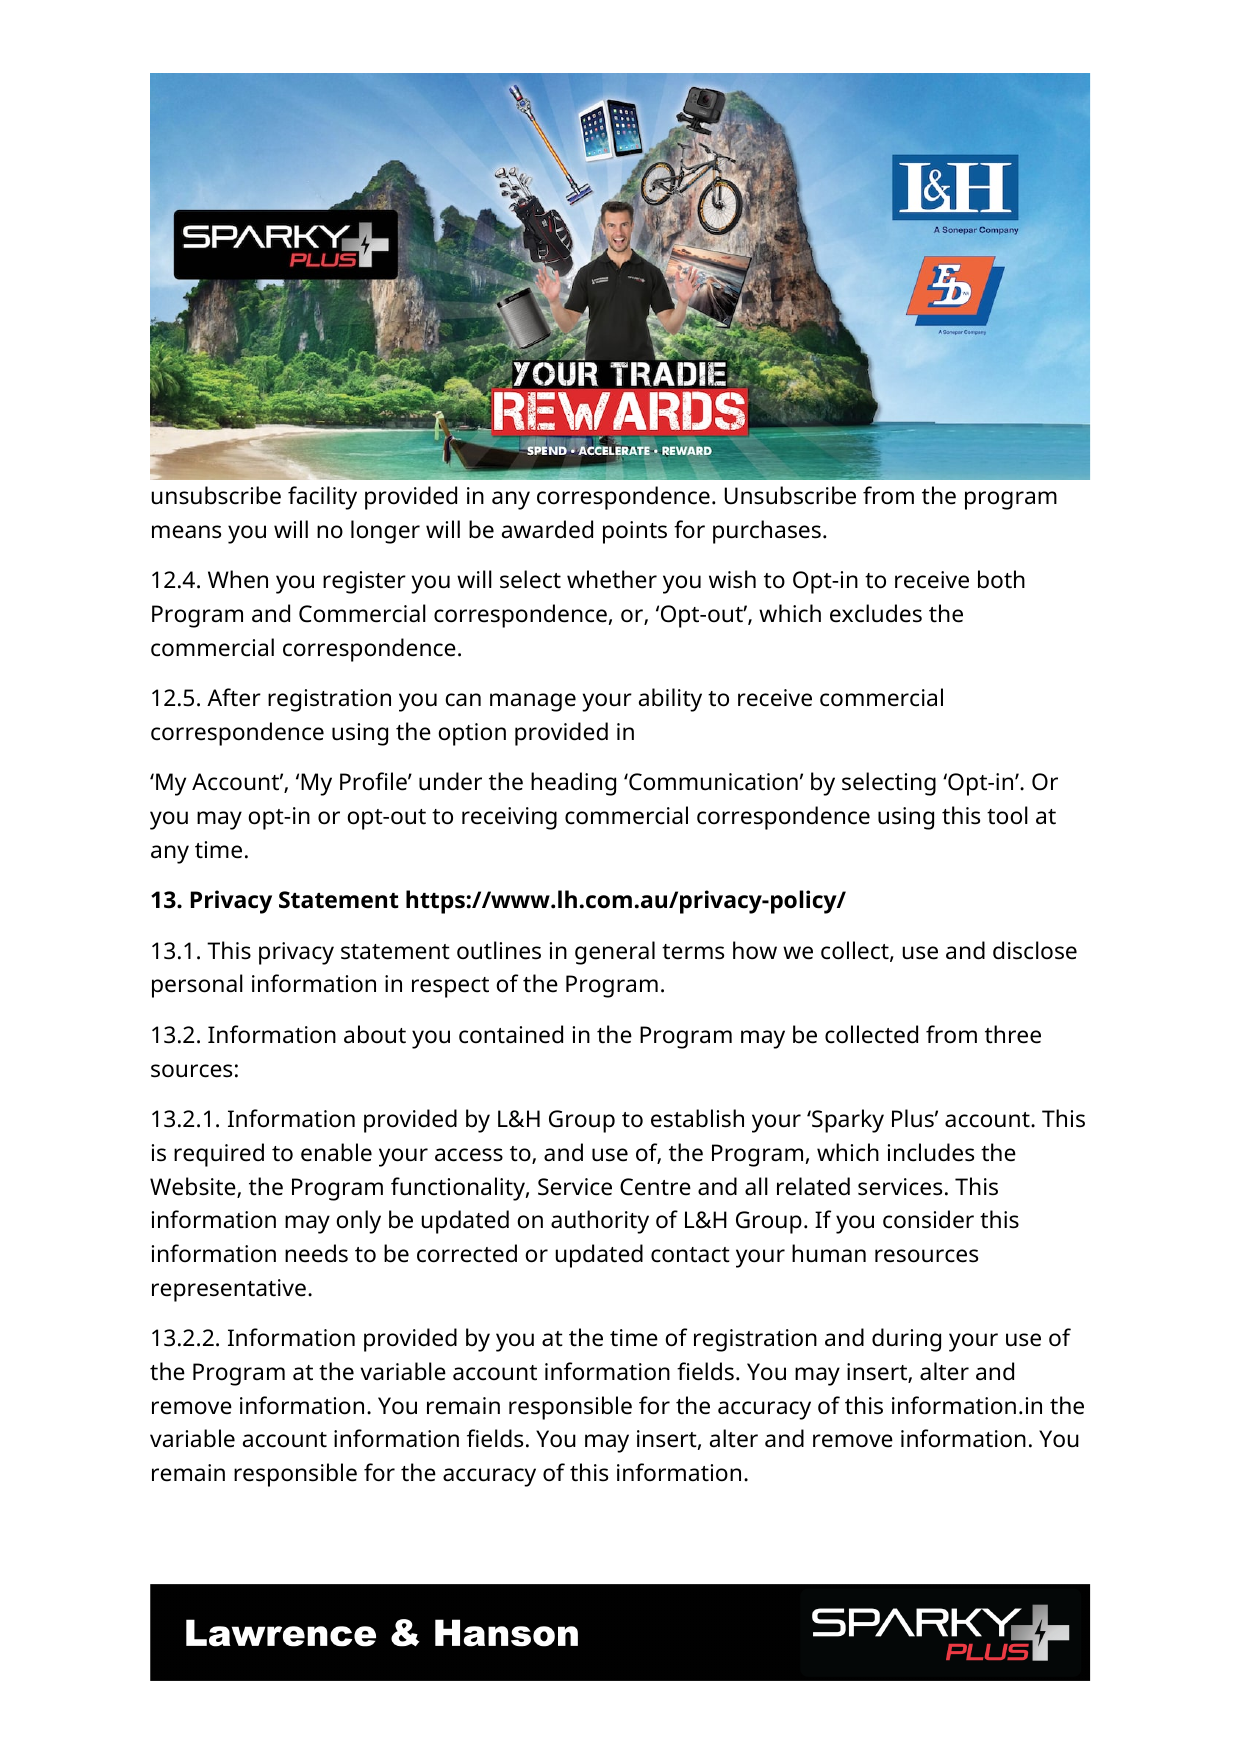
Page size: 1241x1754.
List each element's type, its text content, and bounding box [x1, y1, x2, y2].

text 12.5. After registration you can manage your ability to receive commercial correspondence using the option provided in [150, 682, 1090, 747]
text 13. Privacy Statement https://www.lh.com.au/privacy-policy/ [150, 884, 1090, 915]
text 13.1. This privacy statement outlines in general terms how we collect, use and disclose personal information in respect of the Program. [150, 934, 1090, 999]
picture [150, 1584, 1091, 1681]
text 13.2. Information about you contained in the Program may be collected from three sources: [150, 1019, 1090, 1084]
text 12.4. When you register you will select whether you wish to Opt-in to receive both Program and Commercial correspondence, or, ‘Opt-out’, which excludes the commercial correspondence. [150, 564, 1090, 663]
picture [150, 73, 1091, 480]
text 13.2.2. Information provided by you at the time of registration and during your use of the Program at the variable account information fields. You may insert, alter and remove information. You remain responsible for the accuracy of this information.in the variable account information fields. You may insert, alter and remove information. You remain responsible for the accuracy of this information. [150, 1322, 1090, 1488]
text 13.2.1. Information provided by L&H Group to establish your ‘Sparky Plus’ account. This is required to enable your access to, and use of, the Program, which includes the Website, the Program functionality, Service Centre and all related services. This information may only be updated on authority of L&H Group. If you consider this information needs to be corrected or updated contact your human resources representative. [150, 1103, 1090, 1303]
text ‘My Account’, ‘My Profile’ under the heading ‘Communication’ by selecting ‘Opt-in’. Or you may opt-in or opt-out to receiving commercial correspondence using this tool at any time. [150, 766, 1090, 865]
